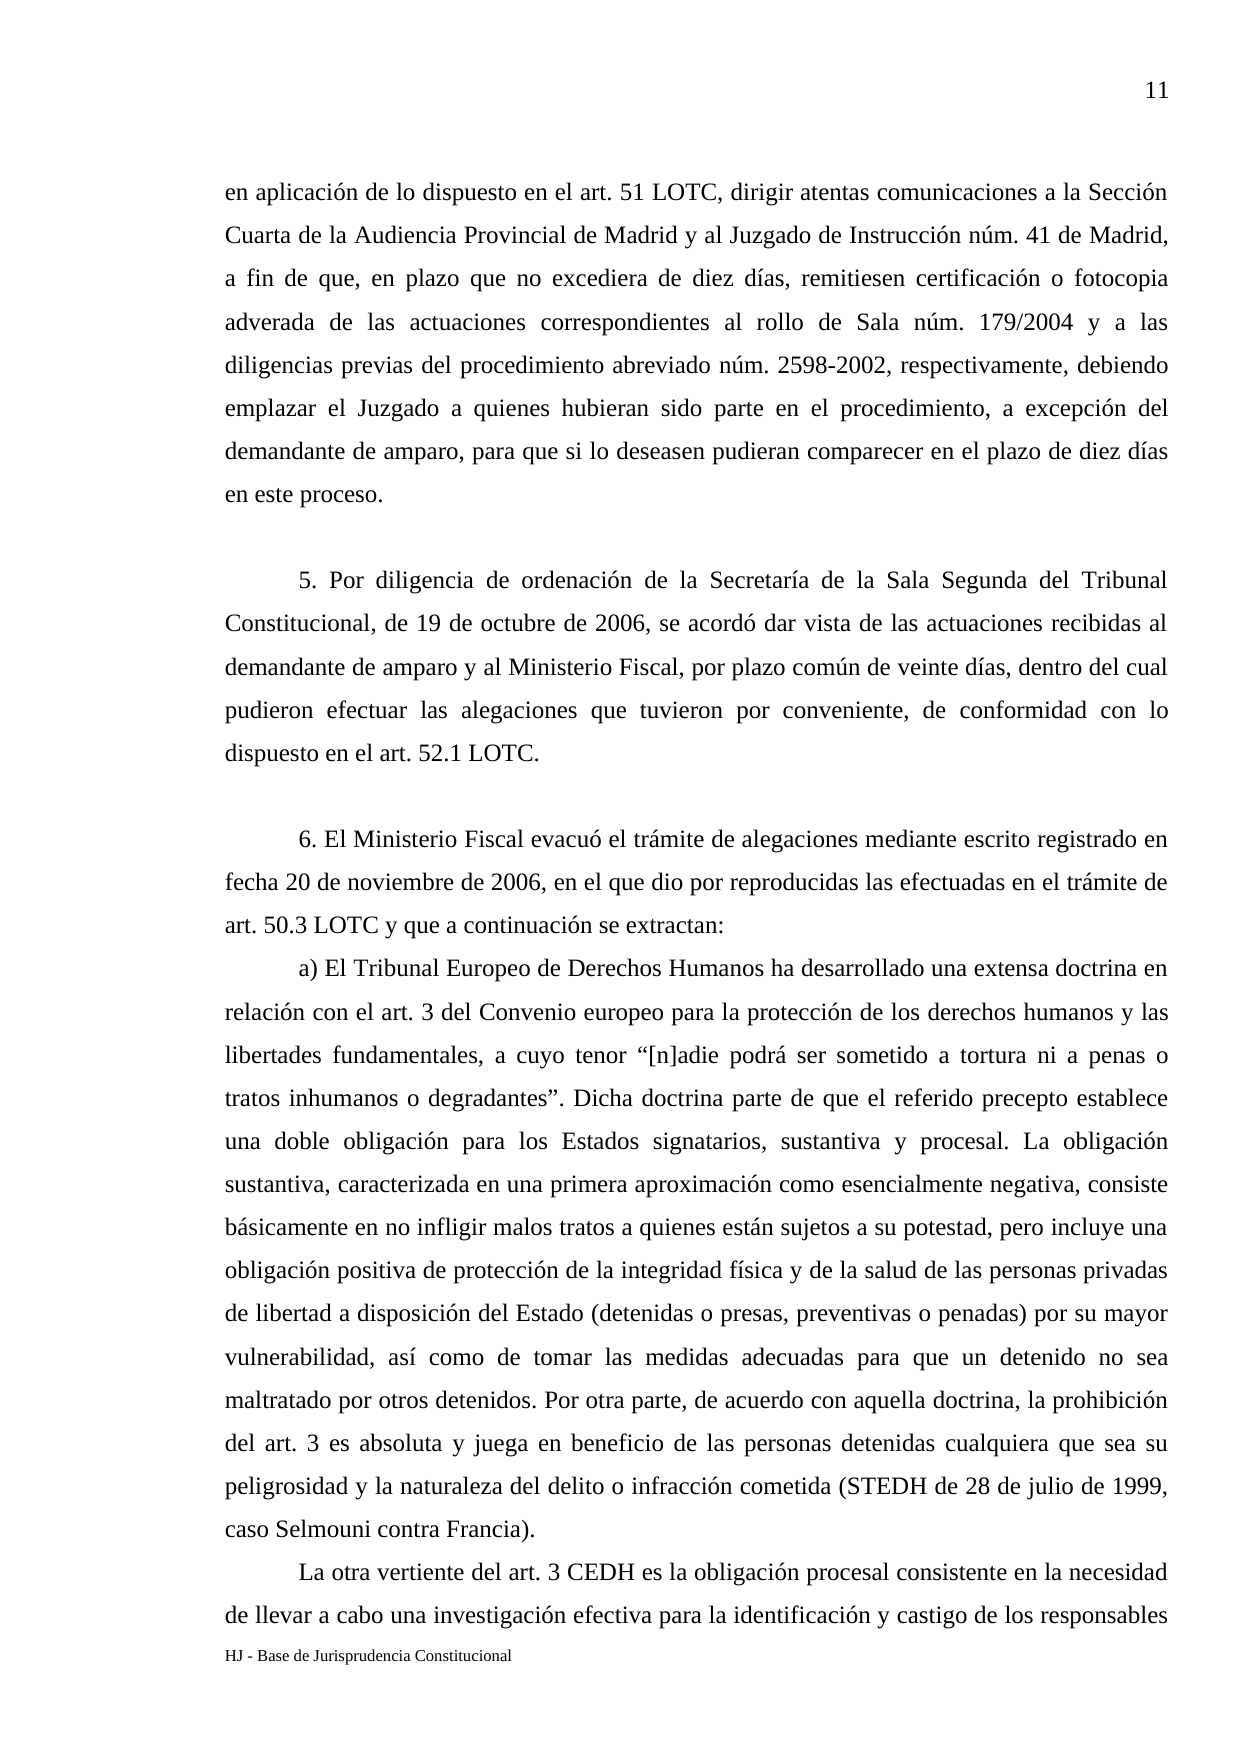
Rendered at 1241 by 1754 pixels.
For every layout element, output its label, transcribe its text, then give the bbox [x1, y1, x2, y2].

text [224, 177, 1169, 508]
text 6. El Ministerio Fiscal evacuó el trámite de alegaciones mediante escrito registrado en fecha 20 de noviembre de 2006, en el que dio por reproducidas las efectuadas en el trámite de art. 50.3 LOTC y que a continuación se extractan: [224, 824, 1169, 939]
text a) El Tribunal Europeo de Derechos Humanos ha desarrollado una extensa doctrina en relación con el art. 3 del Convenio europeo para la protección de los derechos humanos y las libertades fundamentales, a cuyo tenor “[n]adie podrá ser sometido a tortura ni a penas o tratos inhumanos o degradantes”. Dicha doctrina parte de que el referido precepto establece una doble obligación para los Estados signatarios, sustantiva y procesal. La obligación sustantiva, caracterizada en una primera aproximación como esencialmente negativa, consiste básicamente en no infligir malos tratos a quienes están sujetos a su potestad, pero incluye una obligación positiva de protección de la integridad física y de la salud de las personas privadas de libertad a disposición del Estado (detenidas o presas, preventivas o penadas) por su mayor vulnerabilidad, así como de tomar las medidas adecuadas para que un detenido no sea maltratado por otros detenidos. Por otra parte, de acuerdo con aquella doctrina, la prohibición del art. 3 es absoluta y juega en beneficio de las personas detenidas cualquiera que sea su peligrosidad y la naturaleza del delito o infracción cometida (STEDH de 28 de julio de 1999, caso Selmouni contra Francia). [224, 953, 1169, 1543]
text 5. Por diligencia de ordenación de la Secretaría de la Sala Segunda del Tribunal Constitucional, de 19 de octubre de 2006, se acordó dar vista de las actuaciones recibidas al demandante de amparo y al Ministerio Fiscal, por plazo común de veinte días, dentro del cual pudieron efectuar las alegaciones que tuvieron por conveniente, de conformidad con lo dispuesto en el art. 52.1 LOTC. [224, 565, 1169, 767]
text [224, 1557, 1169, 1629]
